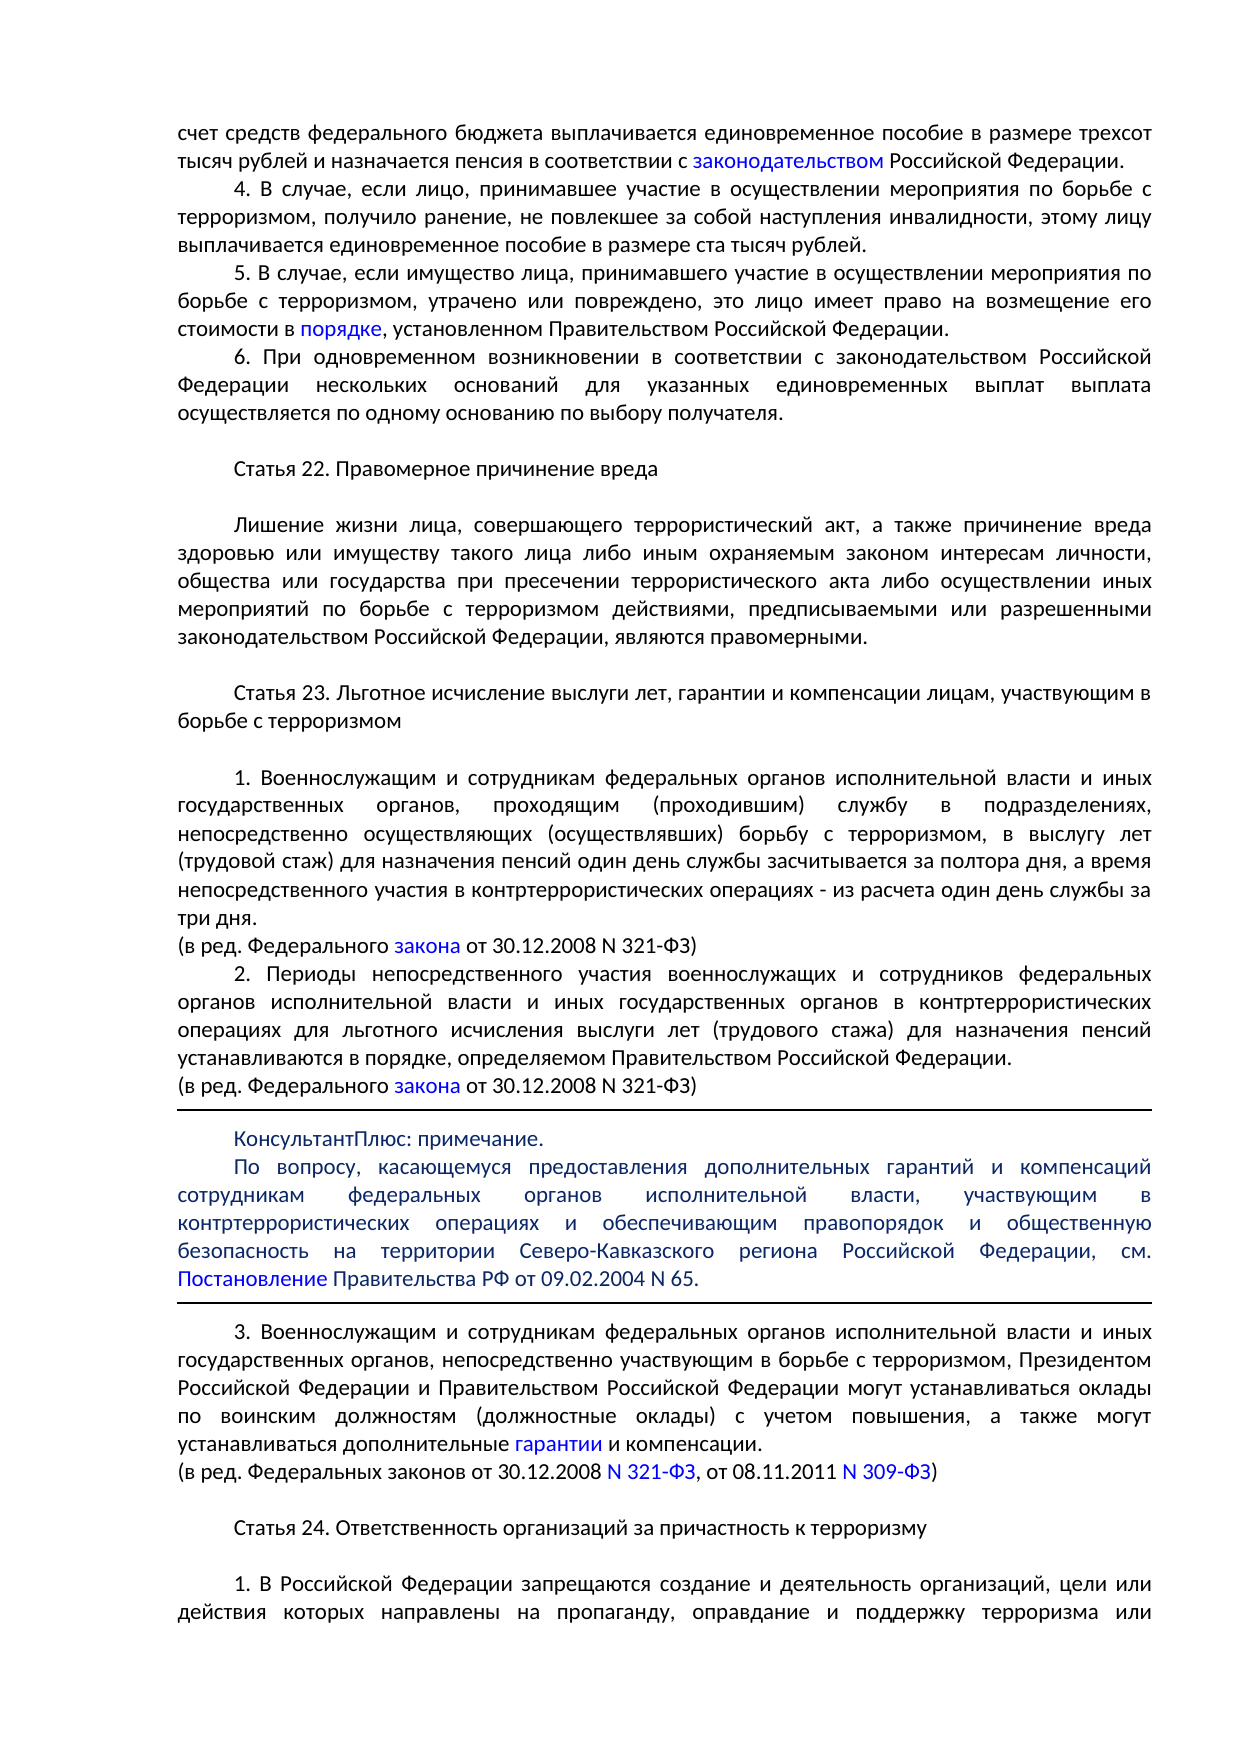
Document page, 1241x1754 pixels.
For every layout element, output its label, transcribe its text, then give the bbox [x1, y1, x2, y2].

text Статья 22. Правомерное причинение вреда [177, 454, 1152, 482]
text 6. При одновременном возникновении в соответствии с законодательством Российской Федерации нескольких оснований для указанных единовременных выплат выплата осуществляется по одному основанию по выбору получателя. [177, 342, 1152, 426]
text 3. Военнослужащим и сотрудникам федеральных органов исполнительной власти и иных государственных органов, непосредственно участвующим в борьбе с терроризмом, Президентом Российской Федерации и Правительством Российской Федерации могут устанавливаться оклады по воинским должностям (должностные оклады) с учетом повышения, а также могут устанавливаться дополнительные гарантии и компенсации. [177, 1317, 1152, 1457]
text (в ред. Федерального закона от 30.12.2008 N 321-ФЗ) [177, 1071, 1152, 1099]
text 2. Периоды непосредственного участия военнослужащих и сотрудников федеральных органов исполнительной власти и иных государственных органов в контртеррористических операциях для льготного исчисления выслуги лет (трудового стажа) для назначения пенсий устанавливаются в порядке, определяемом Правительством Российской Федерации. [177, 959, 1152, 1071]
text 1. Военнослужащим и сотрудникам федеральных органов исполнительной власти и иных государственных органов, проходящим (проходившим) службу в подразделениях, непосредственно осуществляющих (осуществлявших) борьбу с терроризмом, в выслугу лет (трудовой стаж) для назначения пенсий один день службы засчитывается за полтора дня, а время непосредственного участия в контртеррористических операциях - из расчета один день службы за три дня. [177, 763, 1152, 931]
text Статья 23. Льготное исчисление выслуги лет, гарантии и компенсации лицам, участвующим в борьбе с терроризмом [177, 678, 1152, 734]
text Лишение жизни лица, совершающего террористический акт, а также причинение вреда здоровью или имуществу такого лица либо иным охраняемым законом интересам личности, общества или государства при пресечении террористического акта либо осуществлении иных мероприятий по борьбе с терроризмом действиями, предписываемыми или разрешенными законодательством Российской Федерации, являются правомерными. [177, 510, 1152, 651]
text По вопросу, касающемуся предоставления дополнительных гарантий и компенсаций сотрудникам федеральных органов исполнительной власти, участвующим в контртеррористических операциях и обеспечивающим правопорядок и общественную безопасность на территории Северо-Кавказского региона Российской Федерации, см. Постановление Правительства РФ от 09.02.2004 N 65. [177, 1152, 1152, 1292]
text 5. В случае, если имущество лица, принимавшего участие в осуществлении мероприятия по борьбе с терроризмом, утрачено или повреждено, это лицо имеет право на возмещение его стоимости в порядке, установленном Правительством Российской Федерации. [177, 258, 1152, 342]
text (в ред. Федеральных законов от 30.12.2008 N 321-ФЗ, от 08.11.2011 N 309-ФЗ) [177, 1457, 1152, 1485]
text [177, 118, 1152, 174]
text 4. В случае, если лицо, принимавшее участие в осуществлении мероприятия по борьбе с терроризмом, получило ранение, не повлекшее за собой наступления инвалидности, этому лицу выплачивается единовременное пособие в размере ста тысяч рублей. [177, 174, 1152, 258]
text Статья 24. Ответственность организаций за причастность к терроризму [177, 1513, 1152, 1541]
text КонсультантПлюс: примечание. [177, 1124, 1152, 1152]
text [177, 1569, 1152, 1625]
text (в ред. Федерального закона от 30.12.2008 N 321-ФЗ) [177, 931, 1152, 959]
